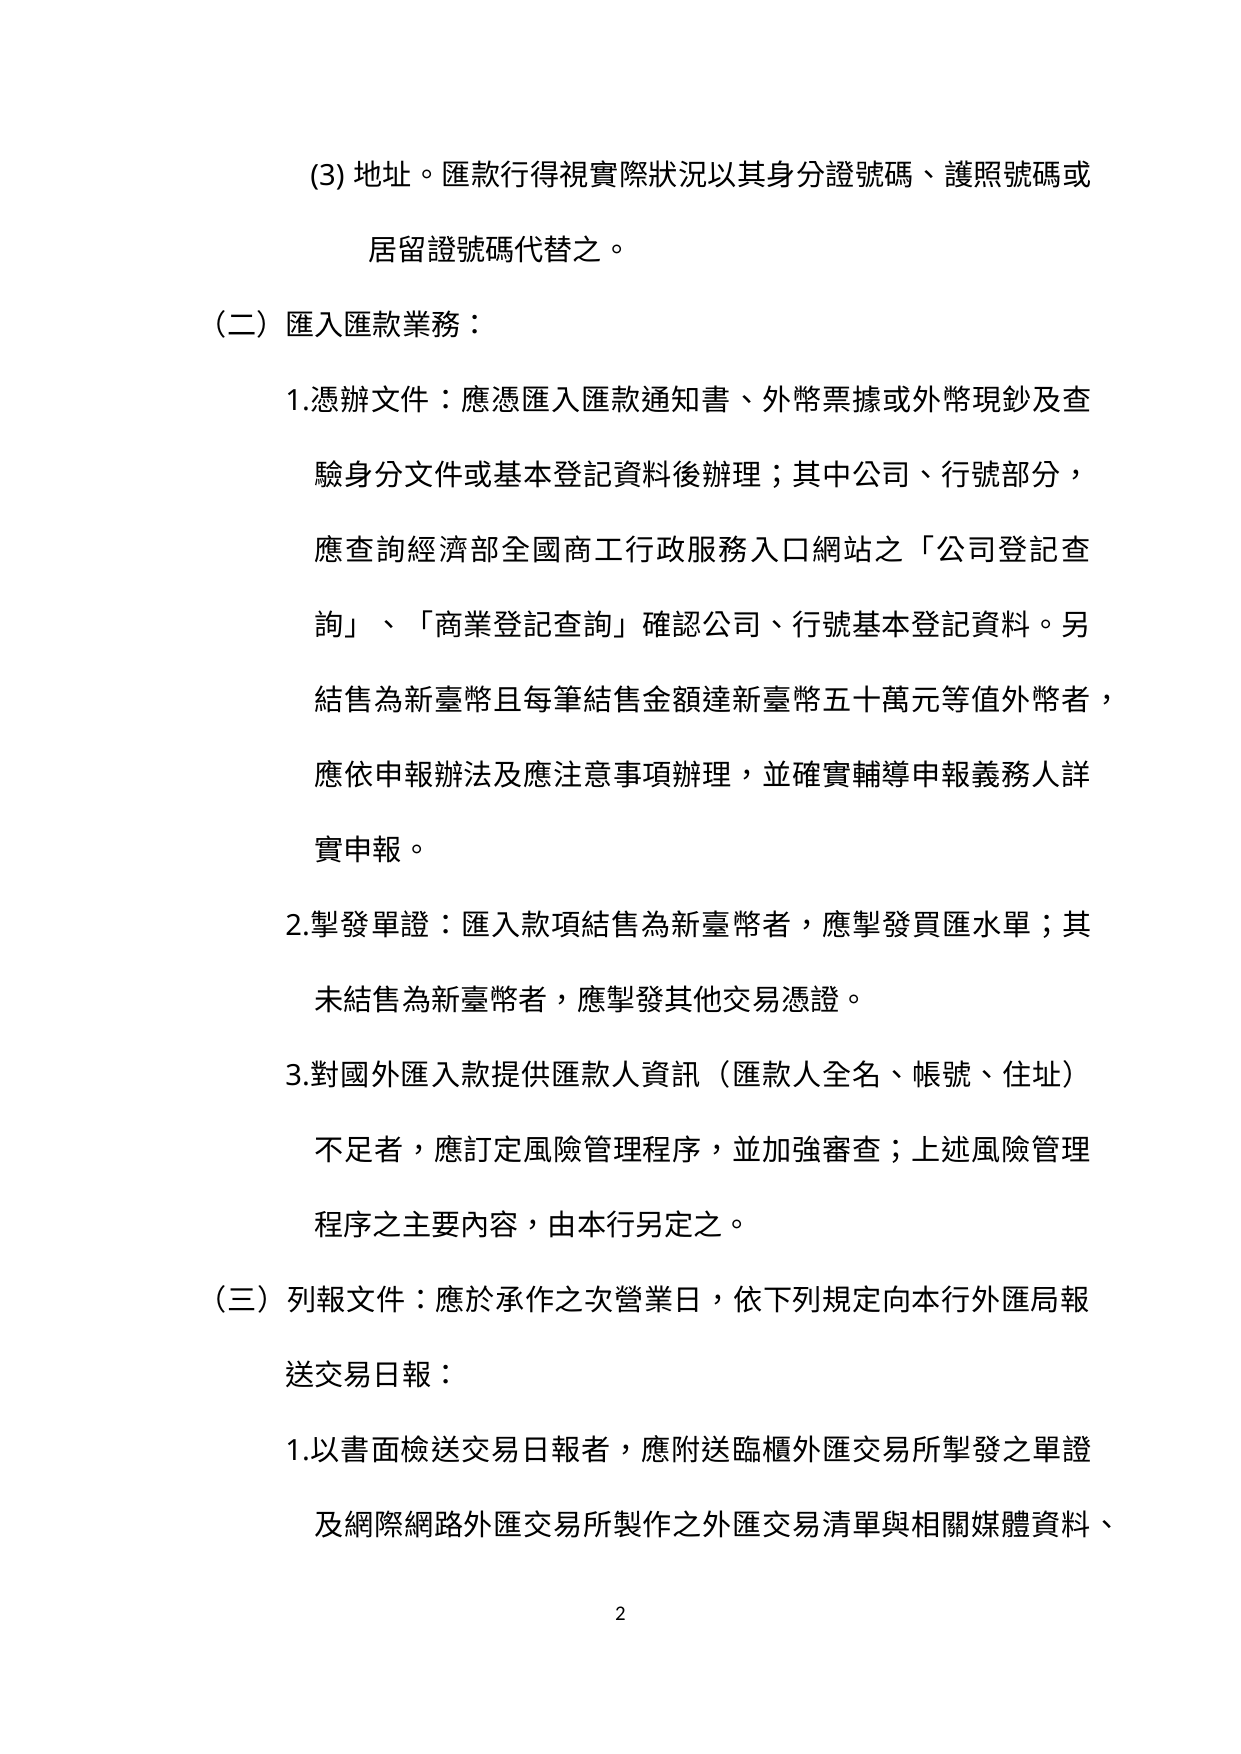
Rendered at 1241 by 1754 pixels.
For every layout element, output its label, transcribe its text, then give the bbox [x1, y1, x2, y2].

text 3.對國外匯入款提供匯款人資訊（匯款人全名、帳號、住址）不足者，應訂定風險管理程序，並加強審查；上述風險管理程序之主要內容，由本行另定之。 [285, 1035, 1092, 1260]
text （三）列報文件：應於承作之次營業日，依下列規定向本行外匯局報送交易日報： [198, 1260, 1092, 1410]
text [285, 1410, 1092, 1560]
text 2.掣發單證：匯入款項結售為新臺幣者，應掣發買匯水單；其未結售為新臺幣者，應掣發其他交易憑證。 [285, 885, 1092, 1035]
text (3) 地址。匯款行得視實際狀況以其身分證號碼、護照號碼或居留證號碼代替之。 [310, 135, 1092, 285]
text （二）匯入匯款業務： [198, 285, 1092, 360]
text 1.憑辦文件：應憑匯入匯款通知書、外幣票據或外幣現鈔及查驗身分文件或基本登記資料後辦理；其中公司、行號部分，應查詢經濟部全國商工行政服務入口網站之「公司登記查詢」、「商業登記查詢」確認公司、行號基本登記資料。另結售為新臺幣且每筆結售金額達新臺幣五十萬元等值外幣者，應依申報辦法及應注意事項辦理，並確實輔導申報義務人詳實申報。 [285, 360, 1092, 885]
